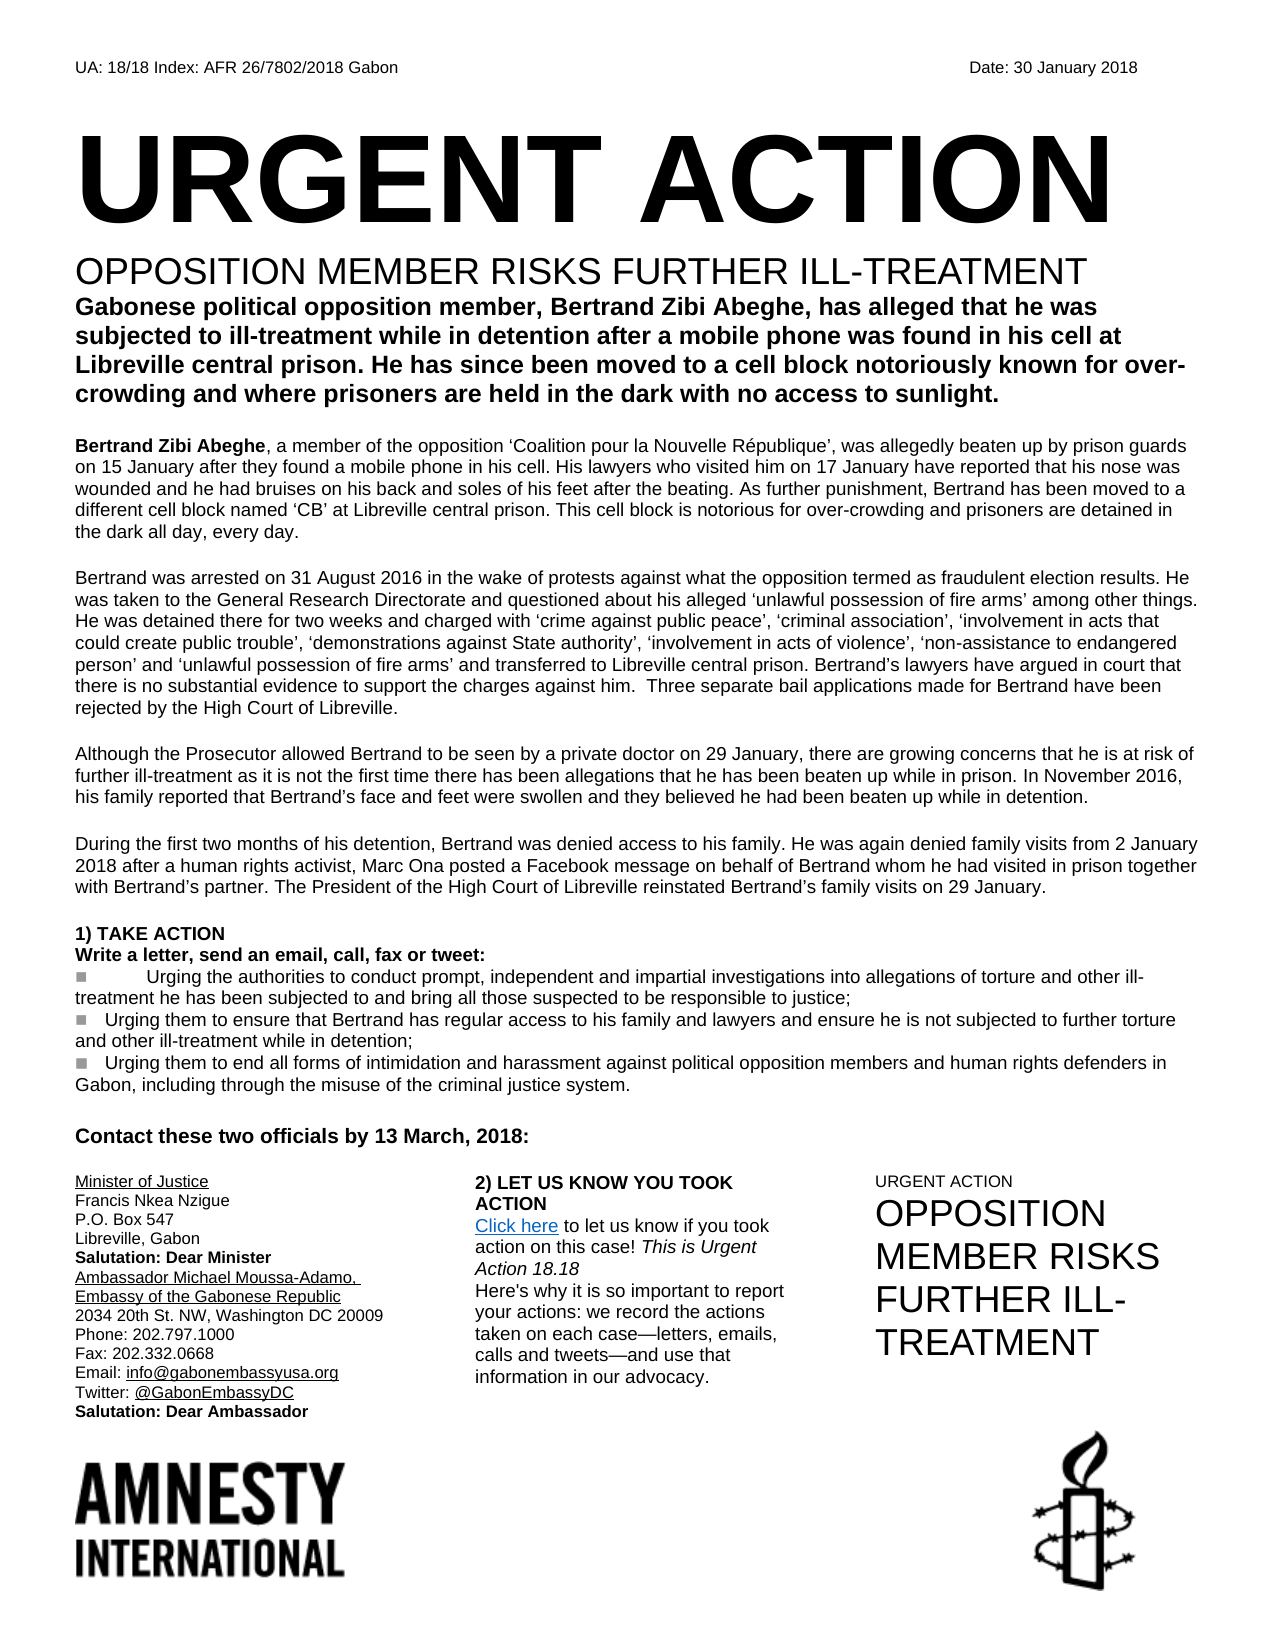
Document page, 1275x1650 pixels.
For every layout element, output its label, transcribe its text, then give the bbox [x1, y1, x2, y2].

list Urging them to end all forms of intimidation and harassment against political opposition members and human rights defenders in Gabon, including through the misuse of the criminal justice system. [75, 1052, 1200, 1095]
text Gabonese political opposition member, Bertrand Zibi Abeghe, has alleged that he was subjected to ill-treatment while in detention after a mobile phone was found in his cell at Libreville central prison. He has since been moved to a cell block notoriously known for over-crowding and where prisoners are held in the dark with no access to sunlight. [75, 292, 1200, 407]
text Bertrand Zibi Abeghe, a member of the opposition ‘Coalition pour la Nouvelle République’, was allegedly beaten up by prison guards on 15 January after they found a mobile phone in his cell. His lawyers who visited him on 17 January have reported that his nose was wounded and he had bruises on his back and soles of his feet after the beating. As further punishment, Bertrand has been moved to a different cell block named ‘CB’ at Libreville central prison. This cell block is notorious for over-crowding and prisoners are detained in the dark all day, every day. [75, 434, 1200, 542]
text Although the Prosecutor allowed Bertrand to be seen by a private doctor on 29 January, there are growing concerns that he is at risk of further ill-treatment as it is not the first time there has been allegations that he has been beaten up while in prison. In November 2016, his family reported that Bertrand’s face and feet were swollen and they believed he had been beaten up while in detention. [75, 743, 1200, 808]
text Bertrand was arrested on 31 August 2016 in the wake of protests against what the opposition termed as fraudulent election results. He was taken to the General Research Directorate and questioned about his alleged ‘unlawful possession of fire arms’ among other things. He was detained there for two weeks and charged with ‘crime against public peace’, ‘criminal association’, ‘involvement in acts that could create public trouble’, ‘demonstrations against State authority’, ‘involvement in acts of violence’, ‘non-assistance to endangered person’ and ‘unlawful possession of fire arms’ and transferred to Libreville central prison. Bertrand’s lawyers have argued in court that there is no substantial evidence to support the charges against him. Three separate bail applications made for Bertrand have been rejected by the High Court of Libreville. [75, 567, 1200, 718]
text Salutation: Dear Minister [75, 1248, 400, 1267]
text During the first two months of his detention, Bertrand was denied access to his family. He was again denied family visits from 2 January 2018 after a human rights activist, Marc Ona posted a Facebook message on behalf of Bertrand whom he had visited in prison together with Bertrand’s partner. The President of the High Court of Libreville reinstated Bertrand’s family visits on 29 January. [75, 833, 1200, 897]
list Urging them to ensure that Bertrand has regular access to his family and lawyers and ensure he is not subjected to further torture and other ill-treatment while in detention; [75, 1009, 1200, 1052]
text OPPOSITION MEMBER risks further ill-treatment [875, 1191, 1200, 1363]
subtitle URGENT ACTION [75, 105, 1200, 249]
subtitle Libreville, Gabon [75, 1229, 400, 1248]
text OPPOSITION MEMBER risks further ill-treatment [75, 249, 1200, 292]
subtitle Francis Nkea Nzigue P.O. Box 547 [75, 1191, 400, 1229]
subtitle Minister of Justice [75, 1172, 400, 1191]
list Urging the authorities to conduct prompt, independent and impartial investigations into allegations of torture and other ill-treatment he has been subjected to and bring all those suspected to be responsible to justice; [75, 966, 1200, 1009]
picture [75, 1430, 1136, 1591]
